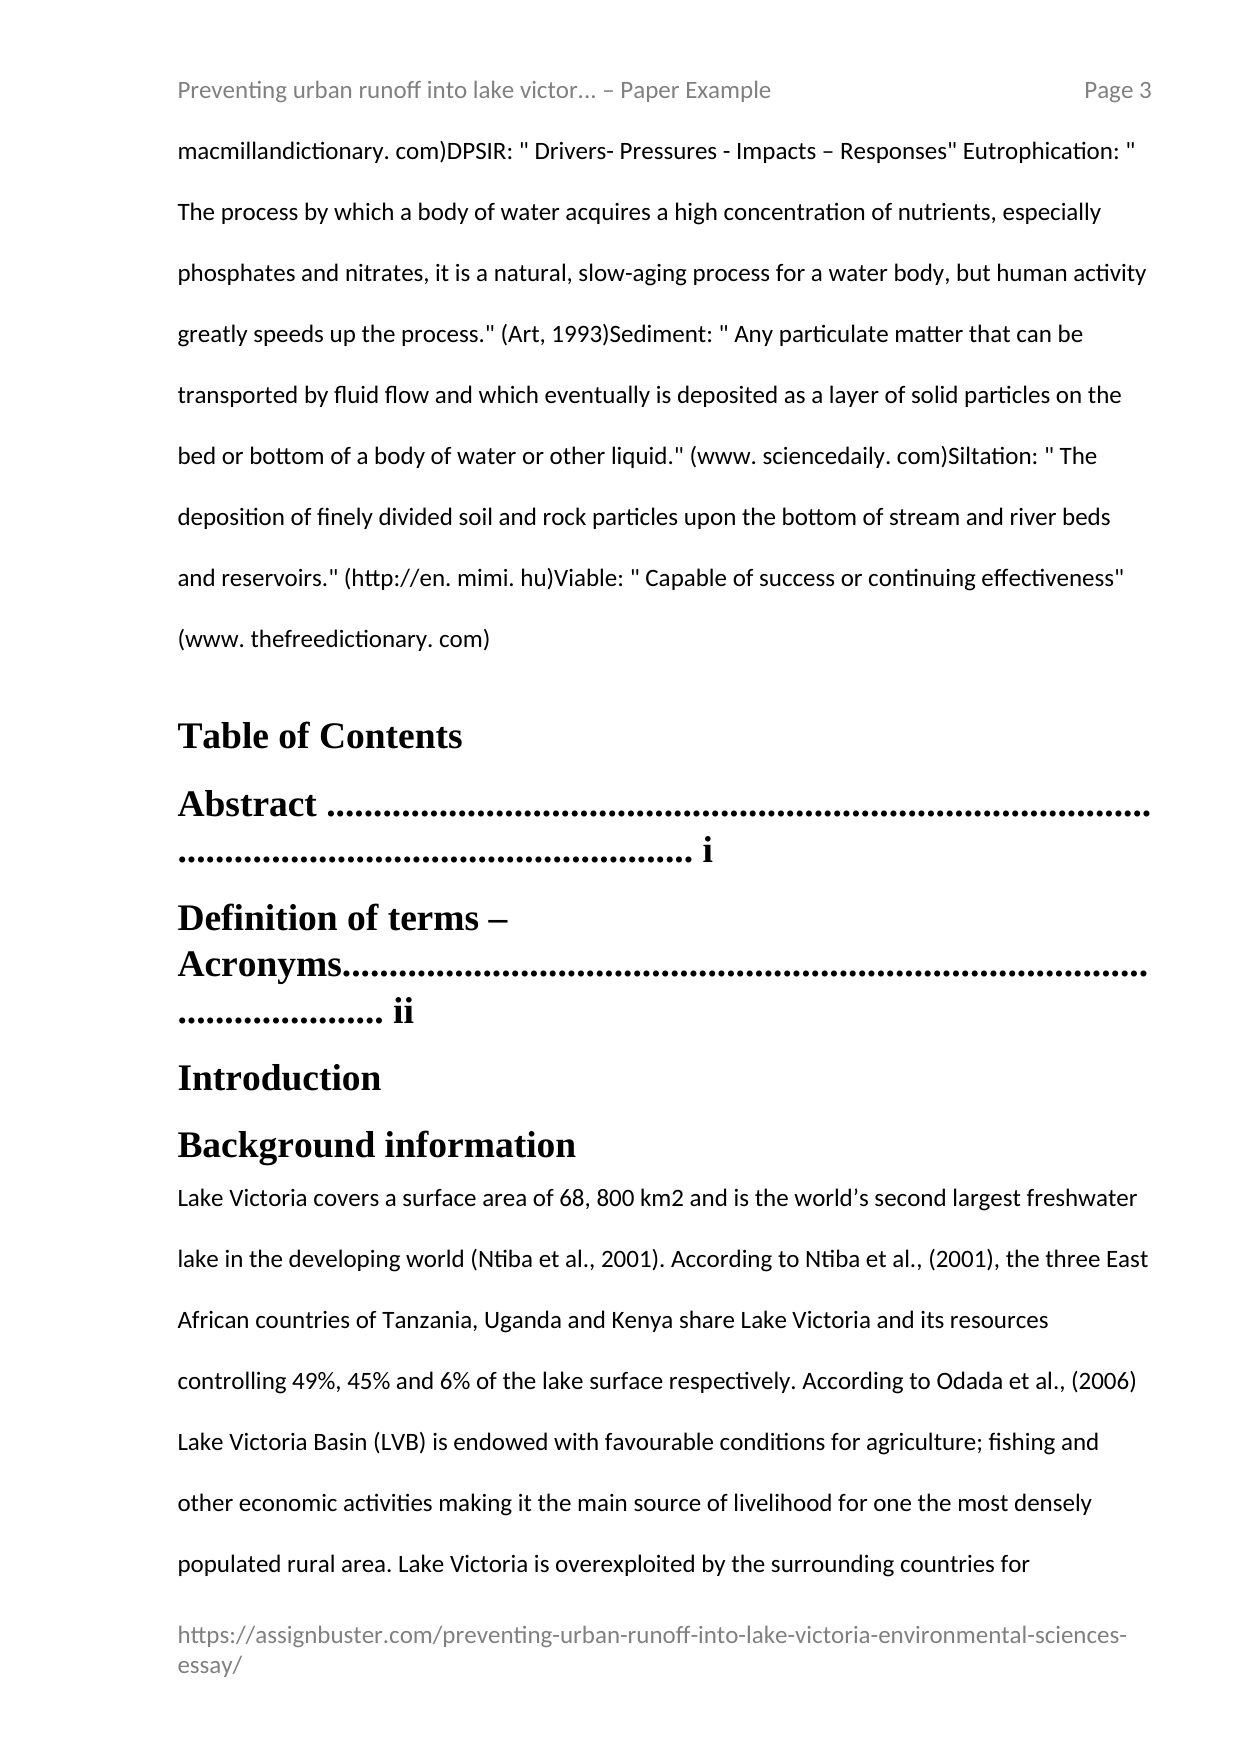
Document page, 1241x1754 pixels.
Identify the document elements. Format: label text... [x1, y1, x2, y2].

subtitle Background information [177, 1123, 1152, 1166]
subtitle Abstract ............................................................................................................................................... i [177, 781, 1152, 871]
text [177, 1182, 1152, 1579]
subtitle Introduction [177, 1056, 1152, 1099]
subtitle Definition of terms – Acronyms............................................................................................................ ii [177, 895, 1152, 1031]
subtitle Table of Contents [177, 714, 1152, 757]
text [177, 135, 1152, 654]
